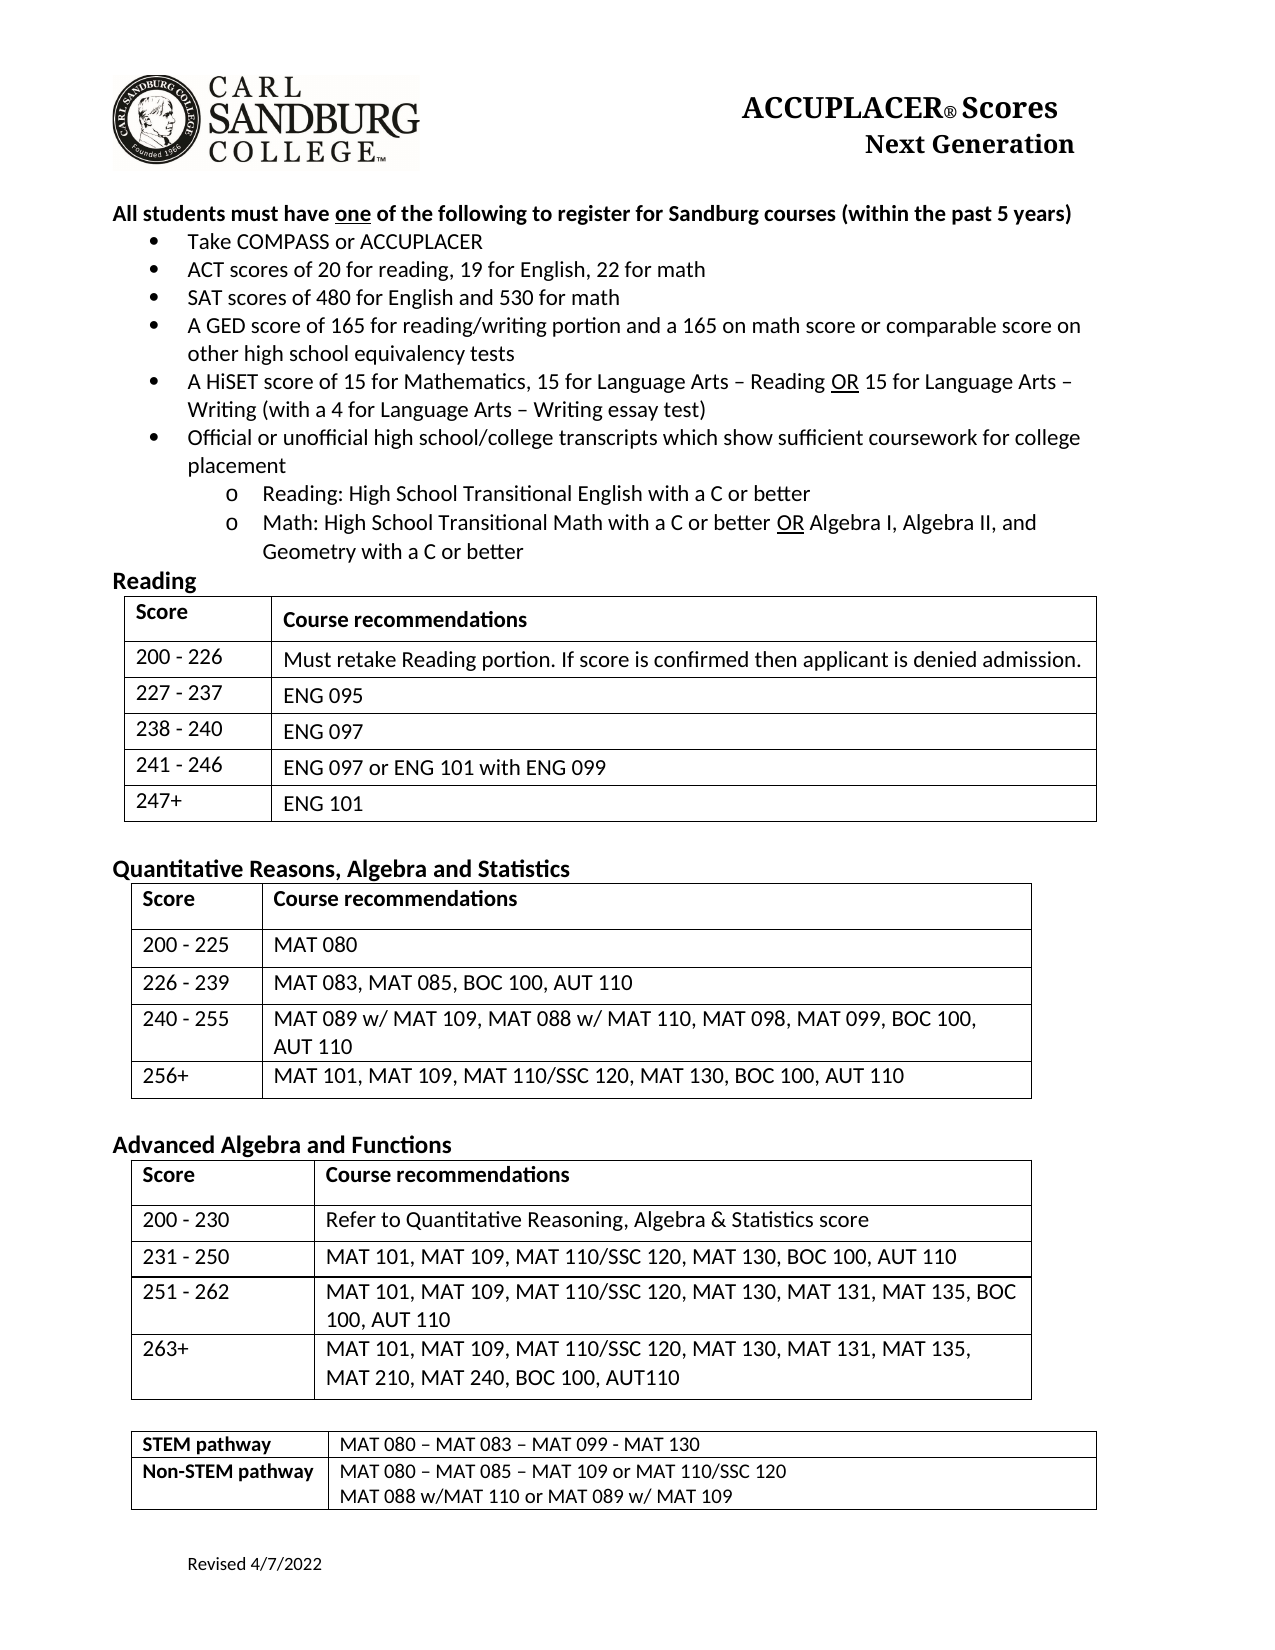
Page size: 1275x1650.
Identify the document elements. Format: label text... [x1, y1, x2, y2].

table_cell MAT 101, MAT 109, MAT 110/SSC 120, MAT 130, MAT 131, MAT 135, MAT 210, MAT 240, BOC 100, AUT110 [315, 1335, 1031, 1399]
table_header Score [132, 1161, 314, 1204]
table_cell MAT 080 [263, 930, 1031, 967]
table_cell 247+ [125, 786, 271, 821]
table_cell ENG 097 or ENG 101 with ENG 099 [272, 750, 1096, 785]
table_cell Must retake Reading portion. If score is confirmed then applicant is denied admission. [272, 642, 1096, 677]
table_header Score [132, 884, 262, 929]
table_cell MAT 089 w/ MAT 109, MAT 088 w/ MAT 110, MAT 098, MAT 099, BOC 100, AUT 110 [263, 1005, 1031, 1061]
picture [112, 75, 420, 171]
table_cell 238 - 240 [125, 714, 271, 749]
table_header MAT 080 – MAT 083 – MAT 099 - MAT 130 [329, 1432, 1096, 1457]
table_cell Refer to Quantitative Reasoning, Algebra & Statistics score [315, 1206, 1031, 1241]
table_cell ENG 097 [272, 714, 1096, 749]
text Advanced Algebra and Functions [112, 1129, 1087, 1159]
list A HiSET score of 15 for Mathematics, 15 for Language Arts – Reading OR 15 for Language Arts – Writing (with a 4 for Language Arts – Writing essay test) [150, 367, 1087, 423]
table_cell 256+ [132, 1062, 262, 1097]
table_header STEM pathway [132, 1432, 328, 1457]
list Math: High School Transitional Math with a C or better OR Algebra I, Algebra II, and Geometry with a C or better [225, 508, 1087, 565]
table_cell MAT 101, MAT 109, MAT 110/SSC 120, MAT 130, MAT 131, MAT 135, BOC 100, AUT 110 [315, 1278, 1031, 1333]
table_cell 227 - 237 [125, 678, 271, 713]
table_header Course recommendations [272, 597, 1096, 641]
table_cell 200 - 230 [132, 1206, 314, 1241]
table_cell Non-STEM pathway [132, 1458, 328, 1509]
list Official or unofficial high school/college transcripts which show sufficient coursework for college placement [150, 423, 1087, 479]
table_cell 231 - 250 [132, 1242, 314, 1276]
table_header Course recommendations [315, 1161, 1031, 1204]
table_cell ENG 101 [272, 786, 1096, 821]
table_cell 200 - 226 [125, 642, 271, 677]
table_cell MAT 083, MAT 085, BOC 100, AUT 110 [263, 968, 1031, 1003]
list SAT scores of 480 for English and 530 for math [150, 283, 1087, 311]
table_cell MAT 080 – MAT 085 – MAT 109 or MAT 110/SSC 120 MAT 088 w/MAT 110 or MAT 089 w/ MAT 109 [329, 1458, 1096, 1509]
list ACT scores of 20 for reading, 19 for English, 22 for math [150, 255, 1087, 283]
text Reading [112, 565, 1087, 596]
table_cell 251 - 262 [132, 1278, 314, 1333]
text All students must have one of the following to register for Sandburg courses (within the past 5 years) [112, 199, 1087, 227]
list Take COMPASS or ACCUPLACER [150, 227, 1087, 255]
list A GED score of 165 for reading/writing portion and a 165 on math score or comparable score on other high school equivalency tests [150, 311, 1087, 367]
table_cell 241 - 246 [125, 750, 271, 785]
list Reading: High School Transitional English with a C or better [225, 479, 1087, 508]
table_cell MAT 101, MAT 109, MAT 110/SSC 120, MAT 130, BOC 100, AUT 110 [263, 1062, 1031, 1097]
table_cell 263+ [132, 1335, 314, 1399]
table_header Course recommendations [263, 884, 1031, 929]
table_cell 226 - 239 [132, 968, 262, 1003]
table_cell 240 - 255 [132, 1005, 262, 1061]
table_cell ENG 095 [272, 678, 1096, 713]
table_cell 200 - 225 [132, 930, 262, 967]
table_header Score [125, 597, 271, 641]
text Quantitative Reasons, Algebra and Statistics [112, 853, 1087, 883]
table_cell MAT 101, MAT 109, MAT 110/SSC 120, MAT 130, BOC 100, AUT 110 [315, 1242, 1031, 1276]
